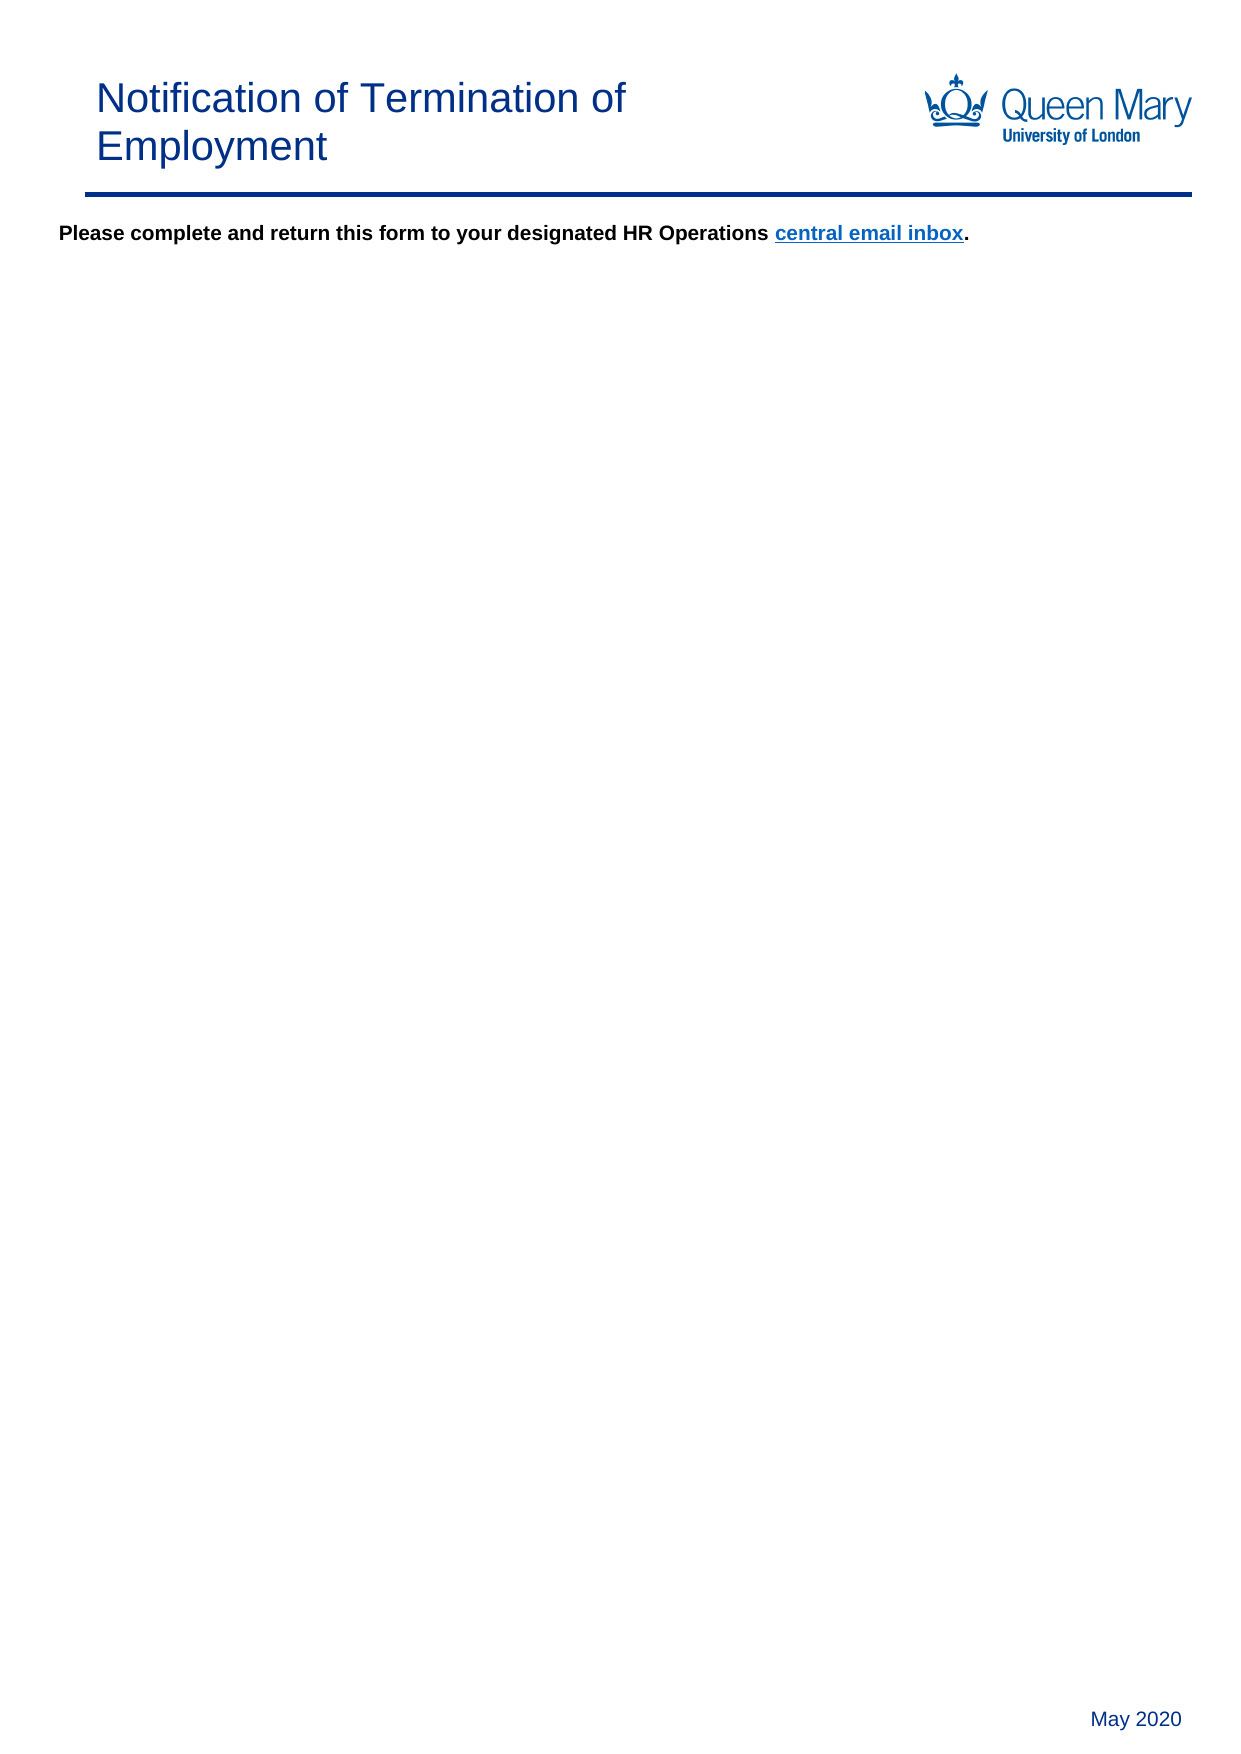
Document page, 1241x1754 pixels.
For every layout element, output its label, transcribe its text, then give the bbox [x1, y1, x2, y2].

picture [924, 73, 1192, 145]
text Please complete and return this form to your designated HR Operations central email inbox. [58, 221, 1182, 245]
